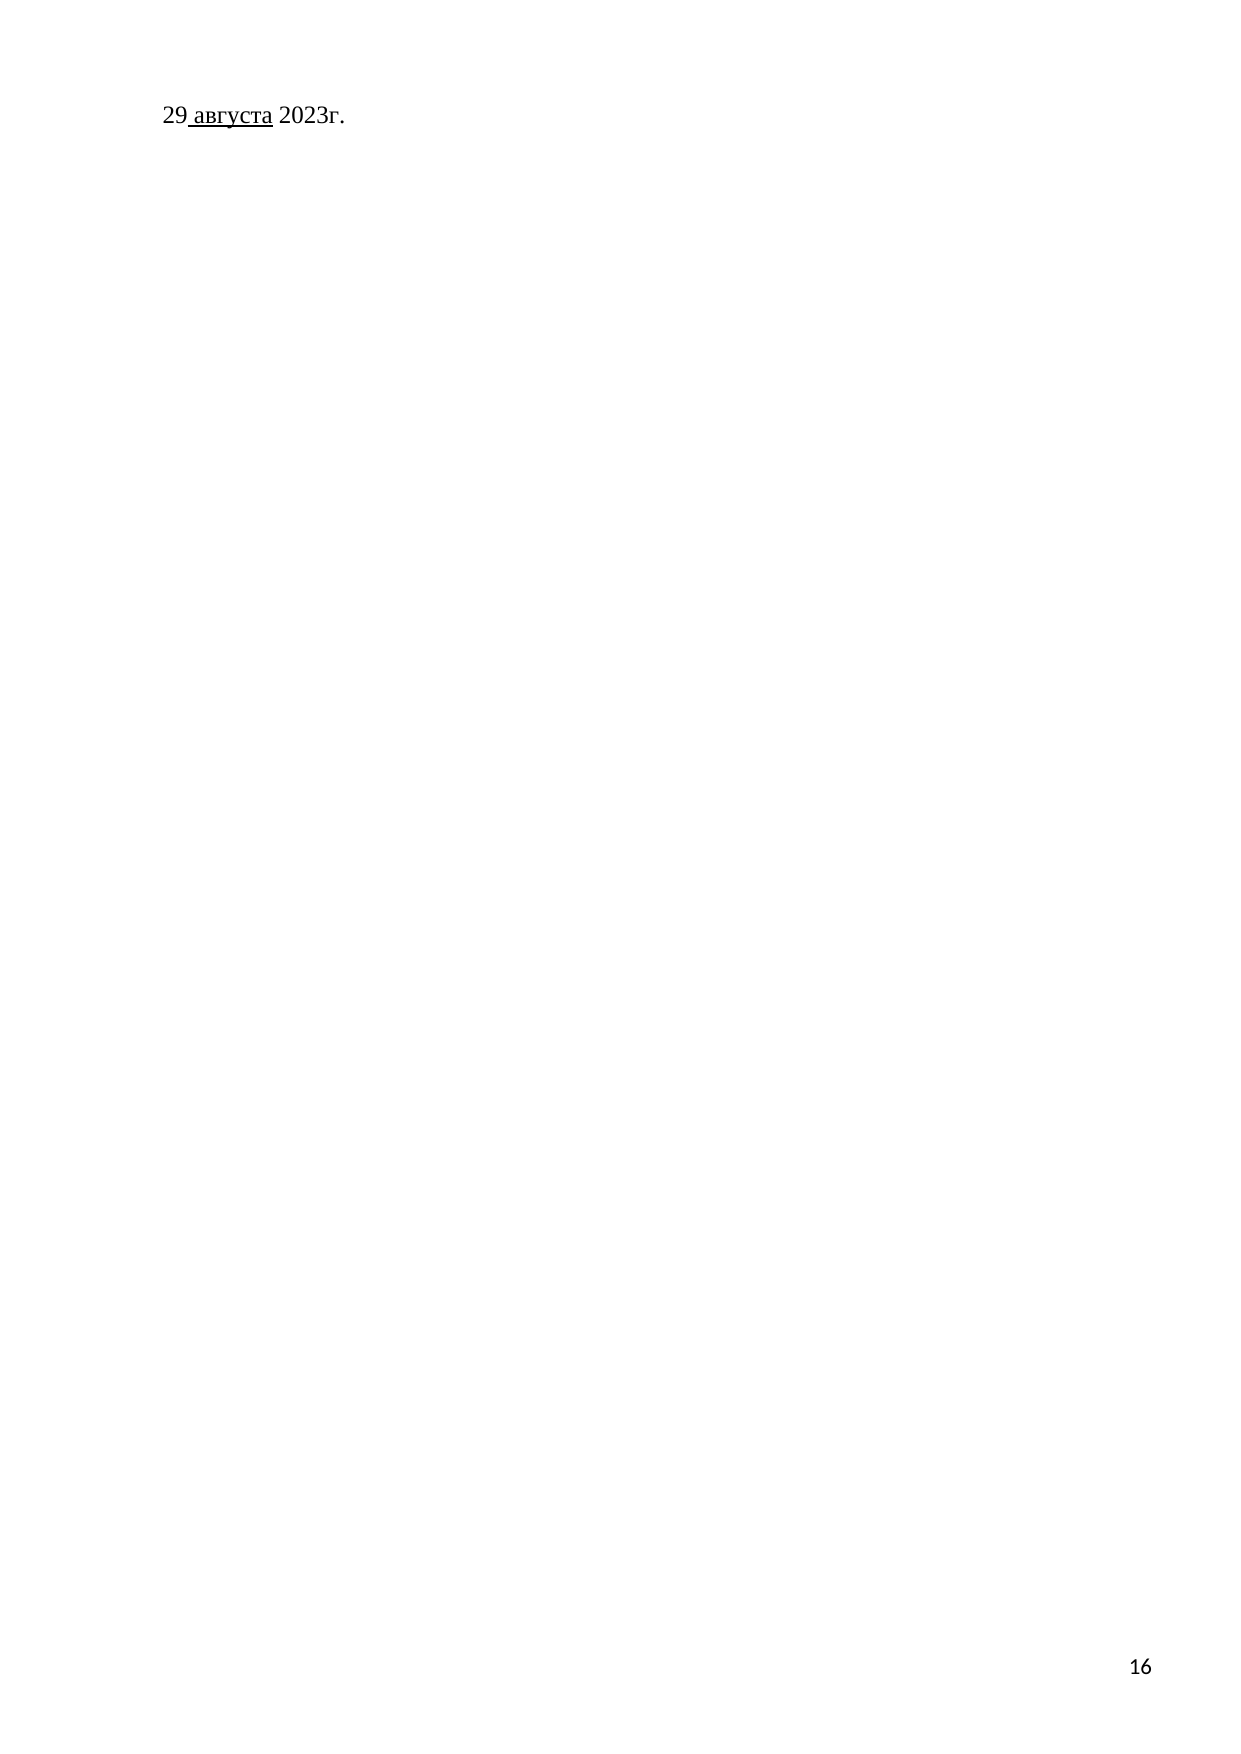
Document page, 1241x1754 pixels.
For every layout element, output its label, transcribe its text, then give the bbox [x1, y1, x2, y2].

text 29 августа 2023г. [162, 100, 1152, 129]
